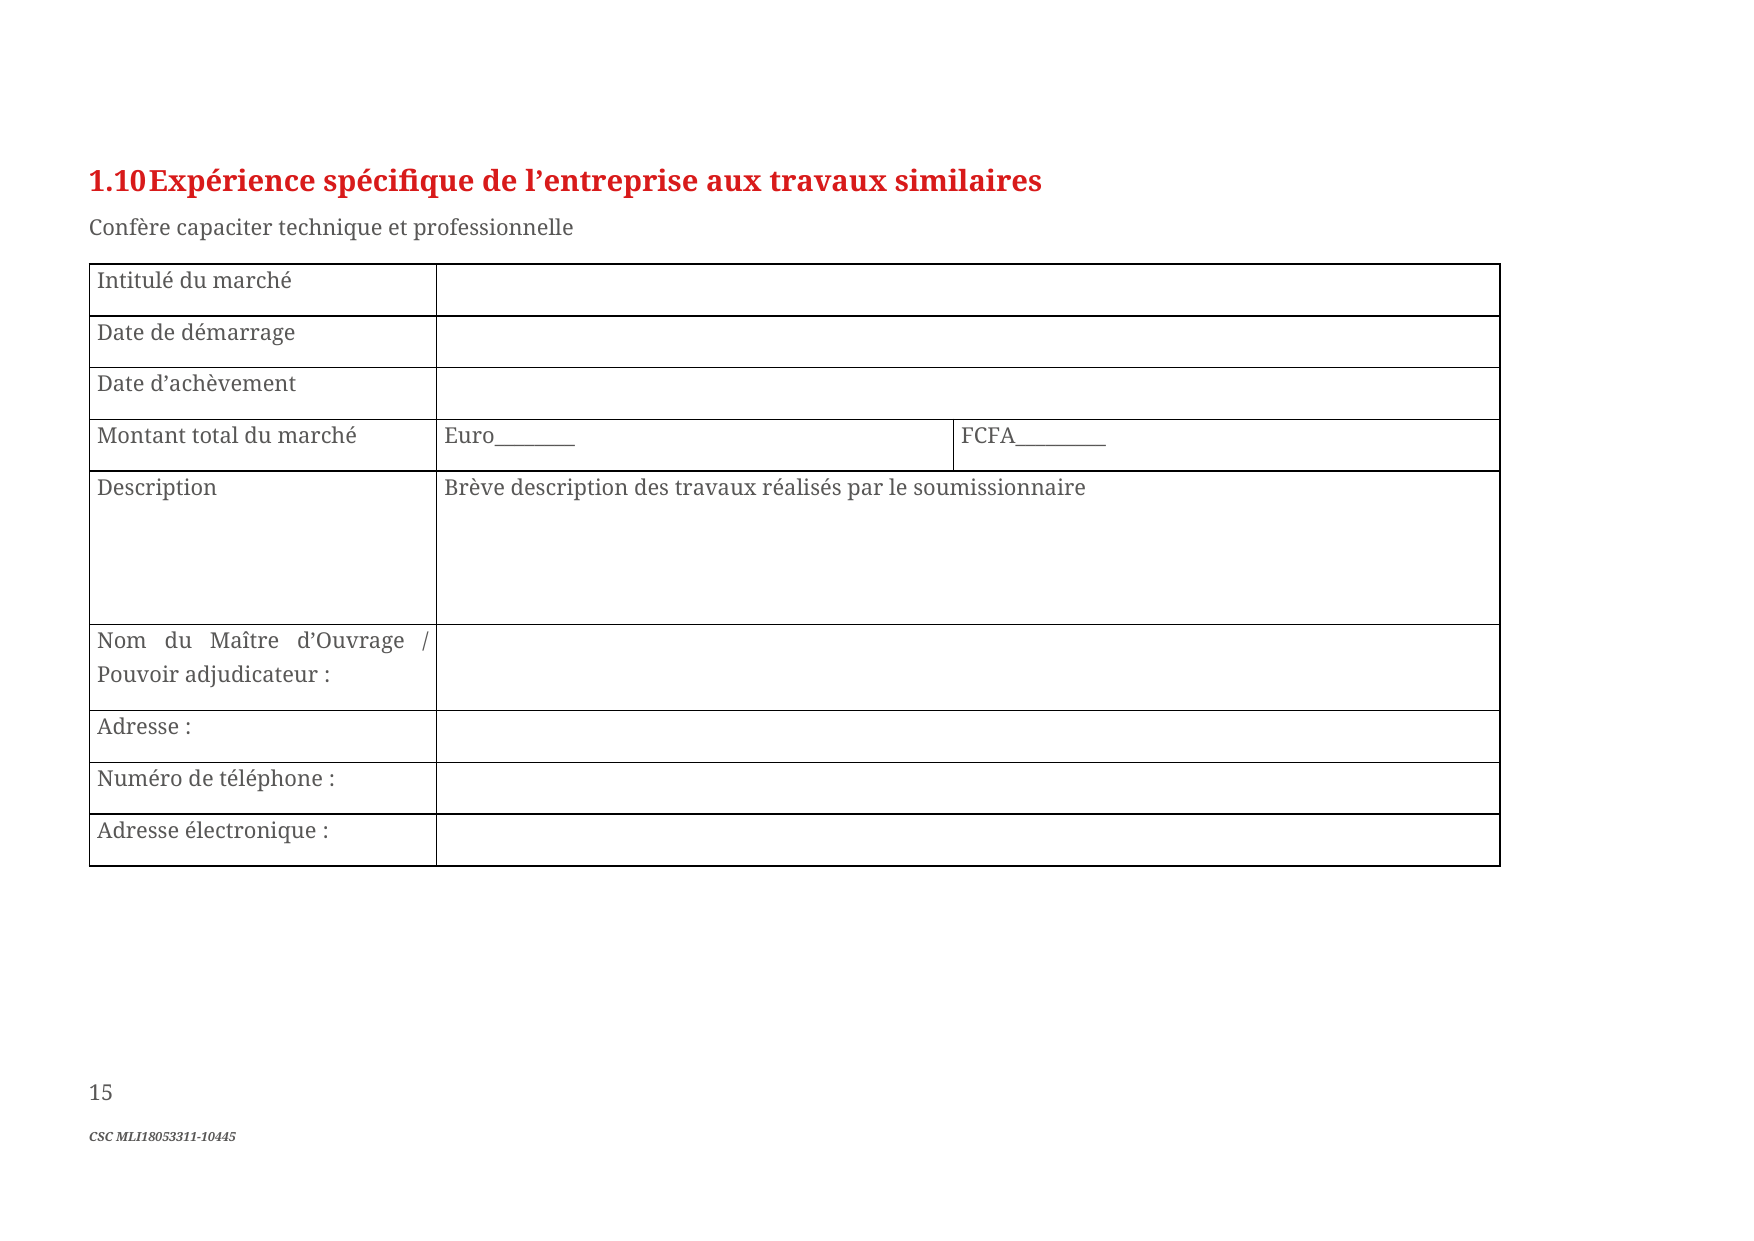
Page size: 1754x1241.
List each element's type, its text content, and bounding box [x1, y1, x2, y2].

text Confère capaciter technique et professionnelle [89, 212, 1669, 242]
table_cell Montant total du marché [90, 420, 436, 470]
table_cell Numéro de téléphone : [90, 763, 436, 813]
table_cell Adresse : [90, 711, 436, 761]
table_header [437, 265, 1499, 315]
table_cell Nom du Maître d’Ouvrage / Pouvoir adjudicateur : [90, 625, 436, 710]
table_cell Brève description des travaux réalisés par le soumissionnaire [437, 472, 1499, 624]
list Expérience spécifique de l’entreprise aux travaux similaires [89, 160, 1669, 200]
table_cell [437, 815, 1499, 865]
table_cell Adresse électronique : [90, 815, 436, 865]
table_cell [437, 763, 1499, 813]
table_cell Euro________ [437, 420, 953, 470]
table_cell [437, 368, 1499, 418]
table_header Intitulé du marché [90, 265, 436, 315]
table_cell [437, 711, 1499, 761]
table_cell FCFA_________ [954, 420, 1499, 470]
table_cell Date d’achèvement [90, 368, 436, 418]
table_cell [437, 625, 1499, 710]
table_cell Date de démarrage [90, 317, 436, 367]
table_cell [437, 317, 1499, 367]
table_cell Description [90, 472, 436, 624]
